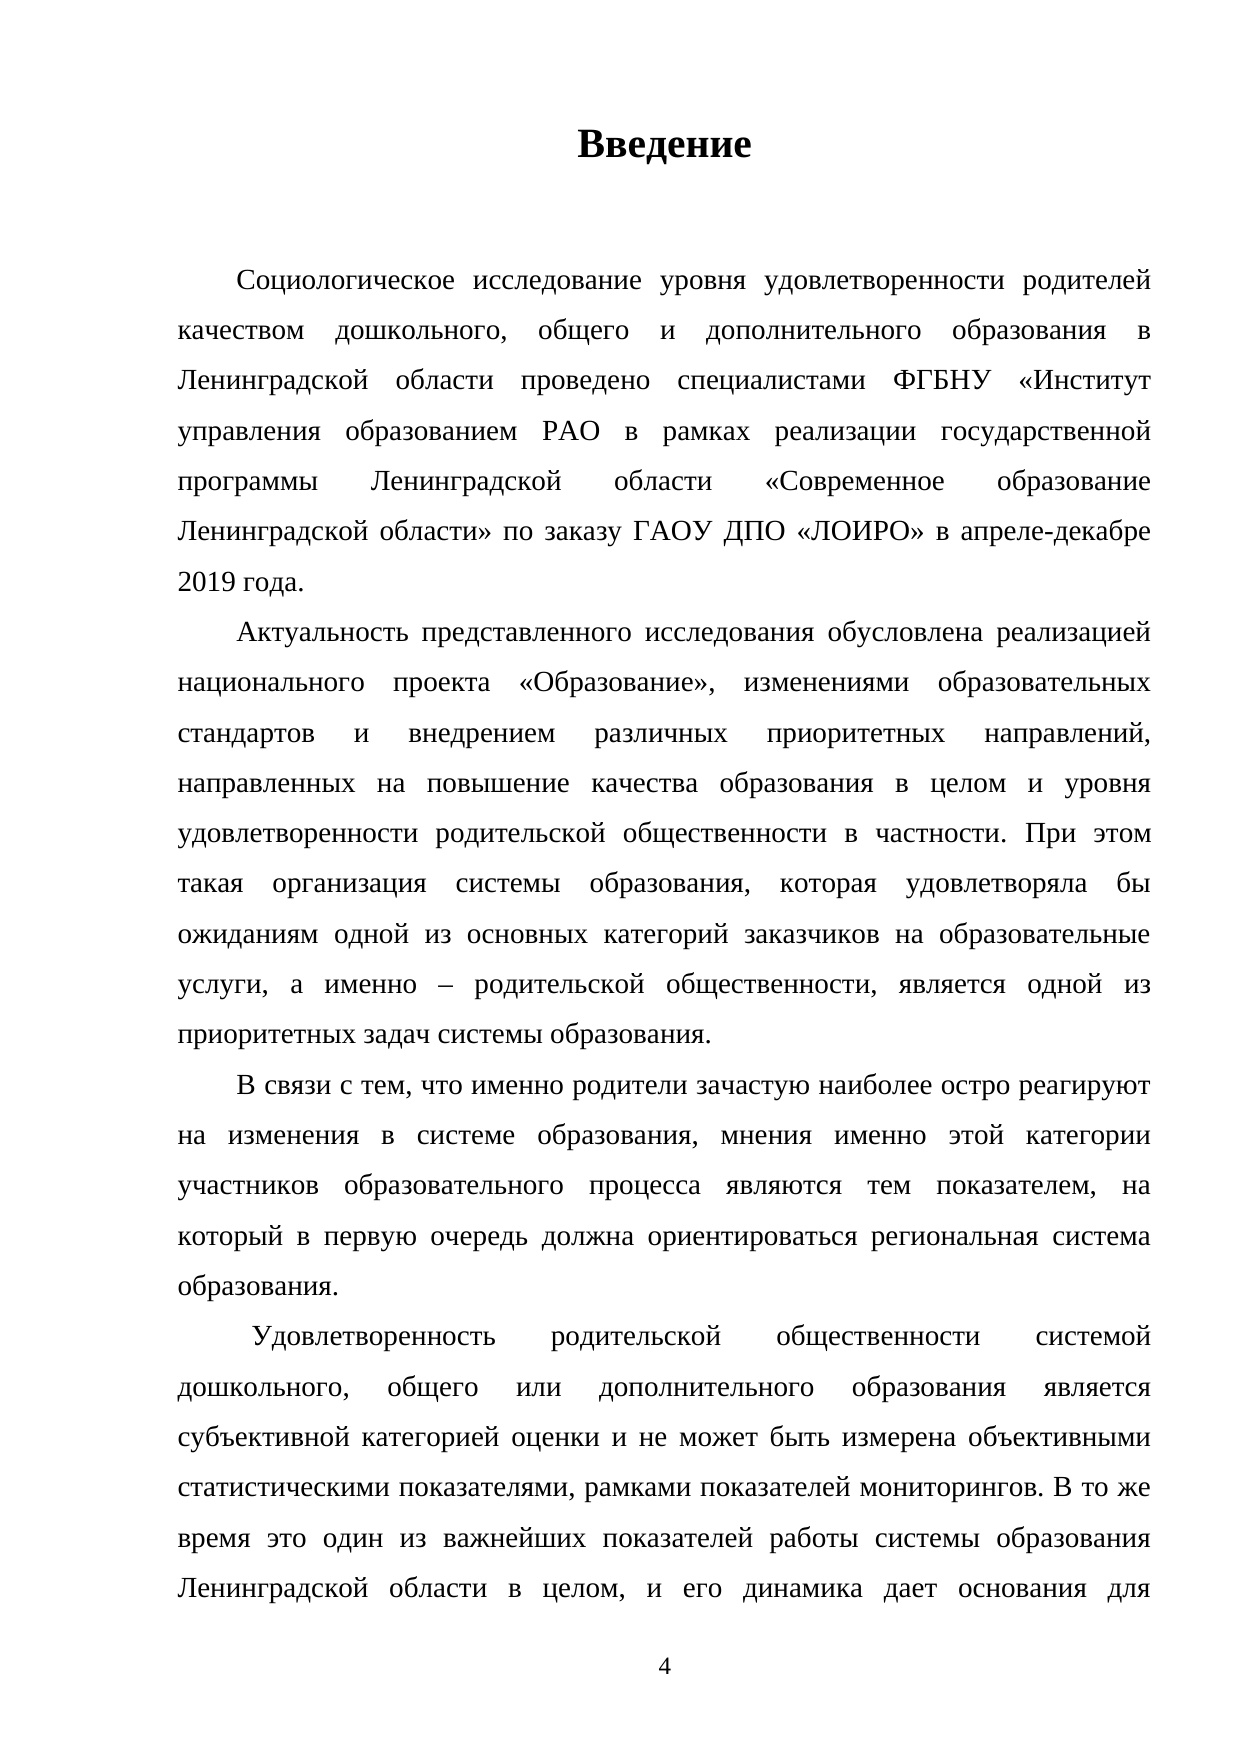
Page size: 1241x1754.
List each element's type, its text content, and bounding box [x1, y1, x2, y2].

text Введение [177, 118, 1152, 166]
text Социологическое исследование уровня удовлетворенности родителей качеством дошкольного, общего и дополнительного образования в Ленинградской области проведено специалистами ФГБНУ «Институт управления образованием РАО в рамках реализации государственной программы Ленинградской области «Современное образование Ленинградской области» по заказу ГАОУ ДПО «ЛОИРО» в апреле-декабре 2019 года. [177, 262, 1152, 597]
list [177, 1318, 1152, 1603]
text Актуальность представленного исследования обусловлена реализацией национального проекта «Образование», изменениями образовательных стандартов и внедрением различных приоритетных направлений, направленных на повышение качества образования в целом и уровня удовлетворенности родительской общественности в частности. При этом такая организация системы образования, которая удовлетворяла бы ожиданиям одной из основных категорий заказчиков на образовательные услуги, а именно – родительской общественности, является одной из приоритетных задач системы образования. [177, 614, 1152, 1050]
text В связи с тем, что именно родители зачастую наиболее остро реагируют на изменения в системе образования, мнения именно этой категории участников образовательного процесса являются тем показателем, на который в первую очередь должна ориентироваться региональная система образования. [177, 1067, 1152, 1302]
